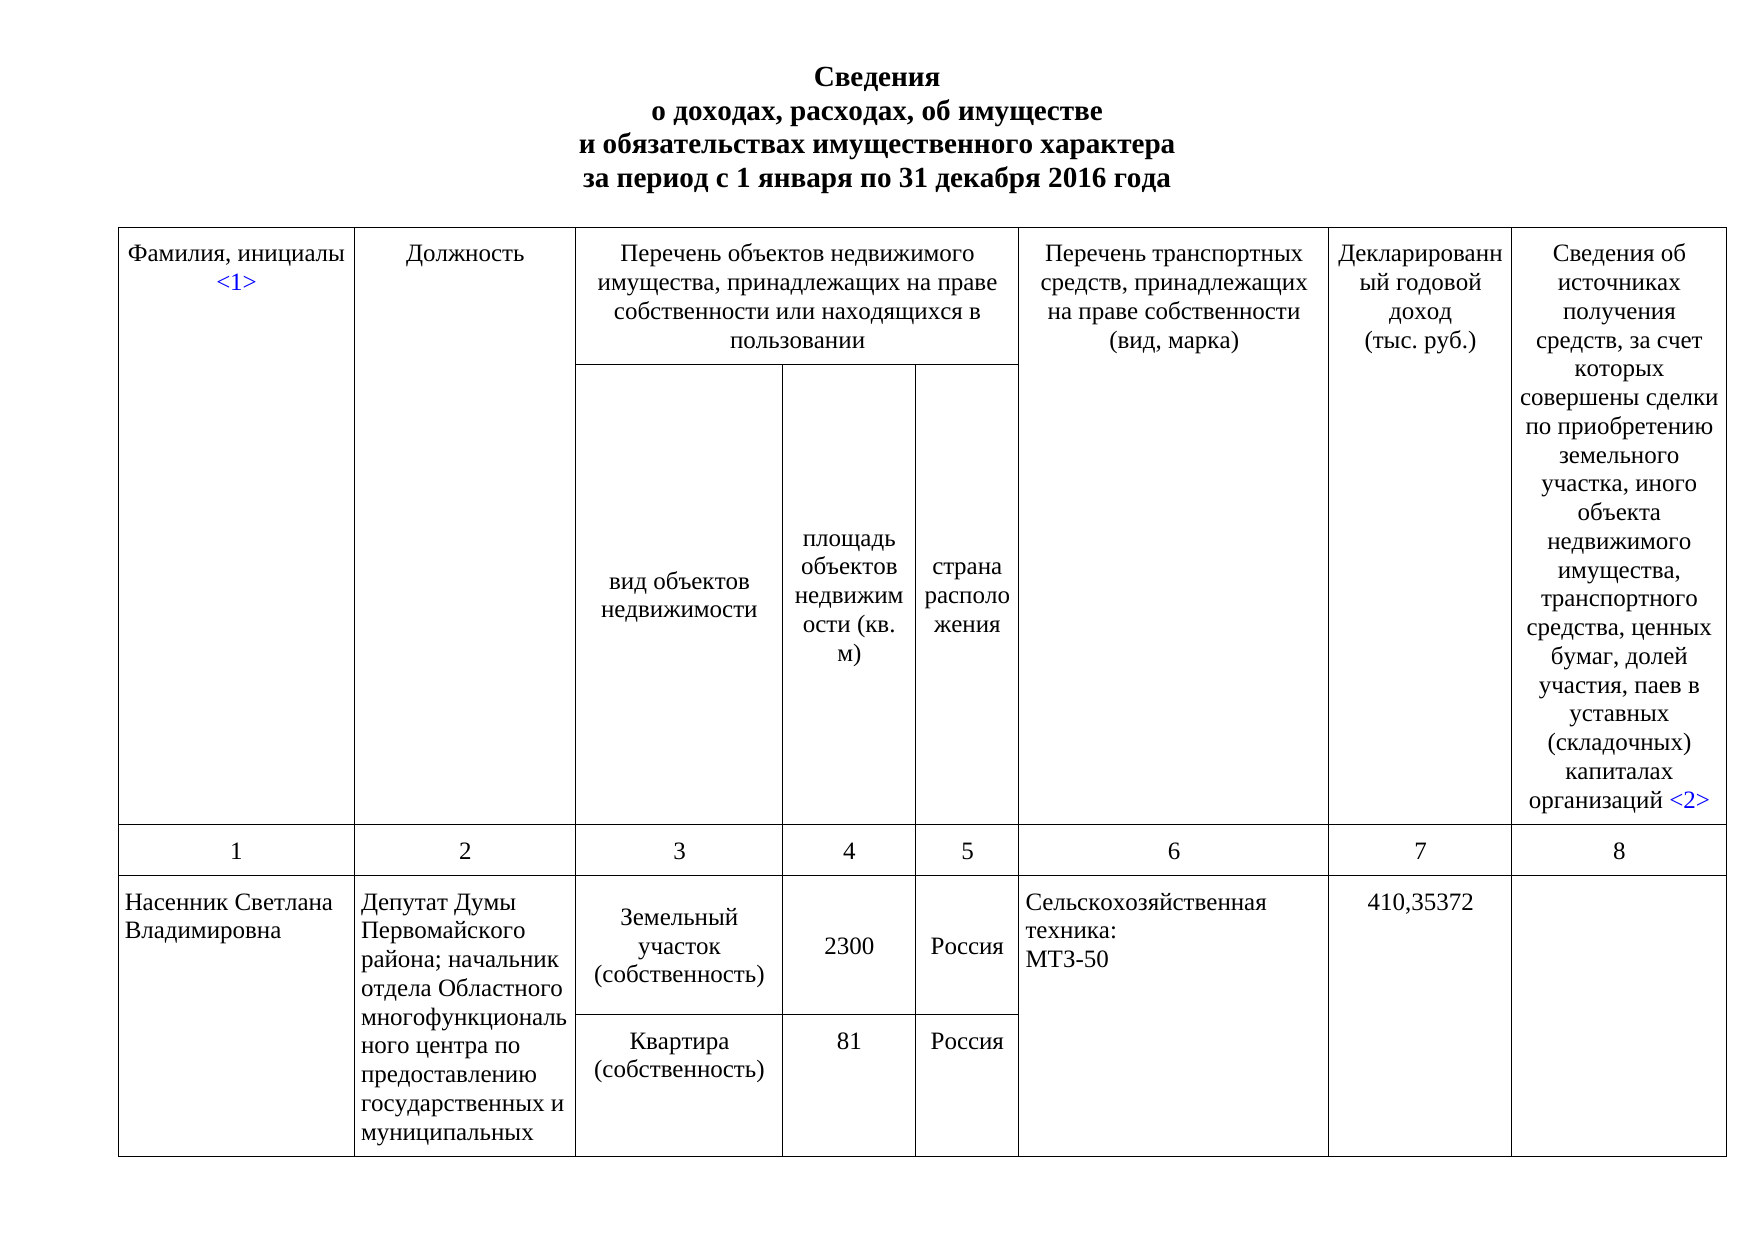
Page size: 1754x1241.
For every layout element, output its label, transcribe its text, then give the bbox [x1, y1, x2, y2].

text Сведения [118, 59, 1636, 93]
table_header Перечень транспортных средств, принадлежащих на праве собственности (вид, марка) [1019, 228, 1328, 824]
table_cell 410,35372 [1329, 876, 1511, 1156]
table_cell 81 [783, 1015, 915, 1156]
table_cell 2 [355, 825, 575, 875]
table_cell 2300 [783, 876, 915, 1014]
table_cell 8 [1512, 825, 1726, 875]
table_header Фамилия, инициалы <1> [119, 228, 354, 824]
table_cell страна расположения [916, 365, 1018, 824]
table_cell Россия [916, 1015, 1018, 1156]
table_cell Россия [916, 876, 1018, 1014]
table_cell Сельскохозяйственная техника: МТЗ-50 [1019, 876, 1328, 1156]
table_cell площадь объектов недвижимости (кв. м) [783, 365, 915, 824]
table_cell Насенник Светлана Владимировна [119, 876, 354, 1156]
text о доходах, расходах, об имуществе [118, 93, 1636, 126]
table_header Декларированный годовой доход (тыс. руб.) [1329, 228, 1511, 824]
table_cell 3 [576, 825, 782, 875]
table_cell Земельный участок (собственность) [576, 876, 782, 1014]
table_header Перечень объектов недвижимого имущества, принадлежащих на праве собственности или находящихся в пользовании [576, 228, 1018, 364]
text за период с 1 января по 31 декабря 2016 года [118, 160, 1636, 193]
text и обязательствах имущественного характера [118, 126, 1636, 160]
table_header Должность [355, 228, 575, 824]
table_cell [1512, 876, 1726, 1156]
table_cell 7 [1329, 825, 1511, 875]
table_cell 5 [916, 825, 1018, 875]
table_header Сведения об источниках получения средств, за счет которых совершены сделки по приобретению земельного участка, иного объекта недвижимого имущества, транспортного средства, ценных бумаг, долей участия, паев в уставных (складочных) капиталах организаций <2> [1512, 228, 1726, 824]
table_cell вид объектов недвижимости [576, 365, 782, 824]
table_cell 6 [1019, 825, 1328, 875]
table_cell 1 [119, 825, 354, 875]
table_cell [576, 1015, 782, 1156]
table_cell Депутат Думы Первомайского района; начальник отдела Областного многофункционального центра по предоставлению государственных и муниципальных услуг отдел по Первомайскому району [355, 876, 575, 1156]
table_cell 4 [783, 825, 915, 875]
